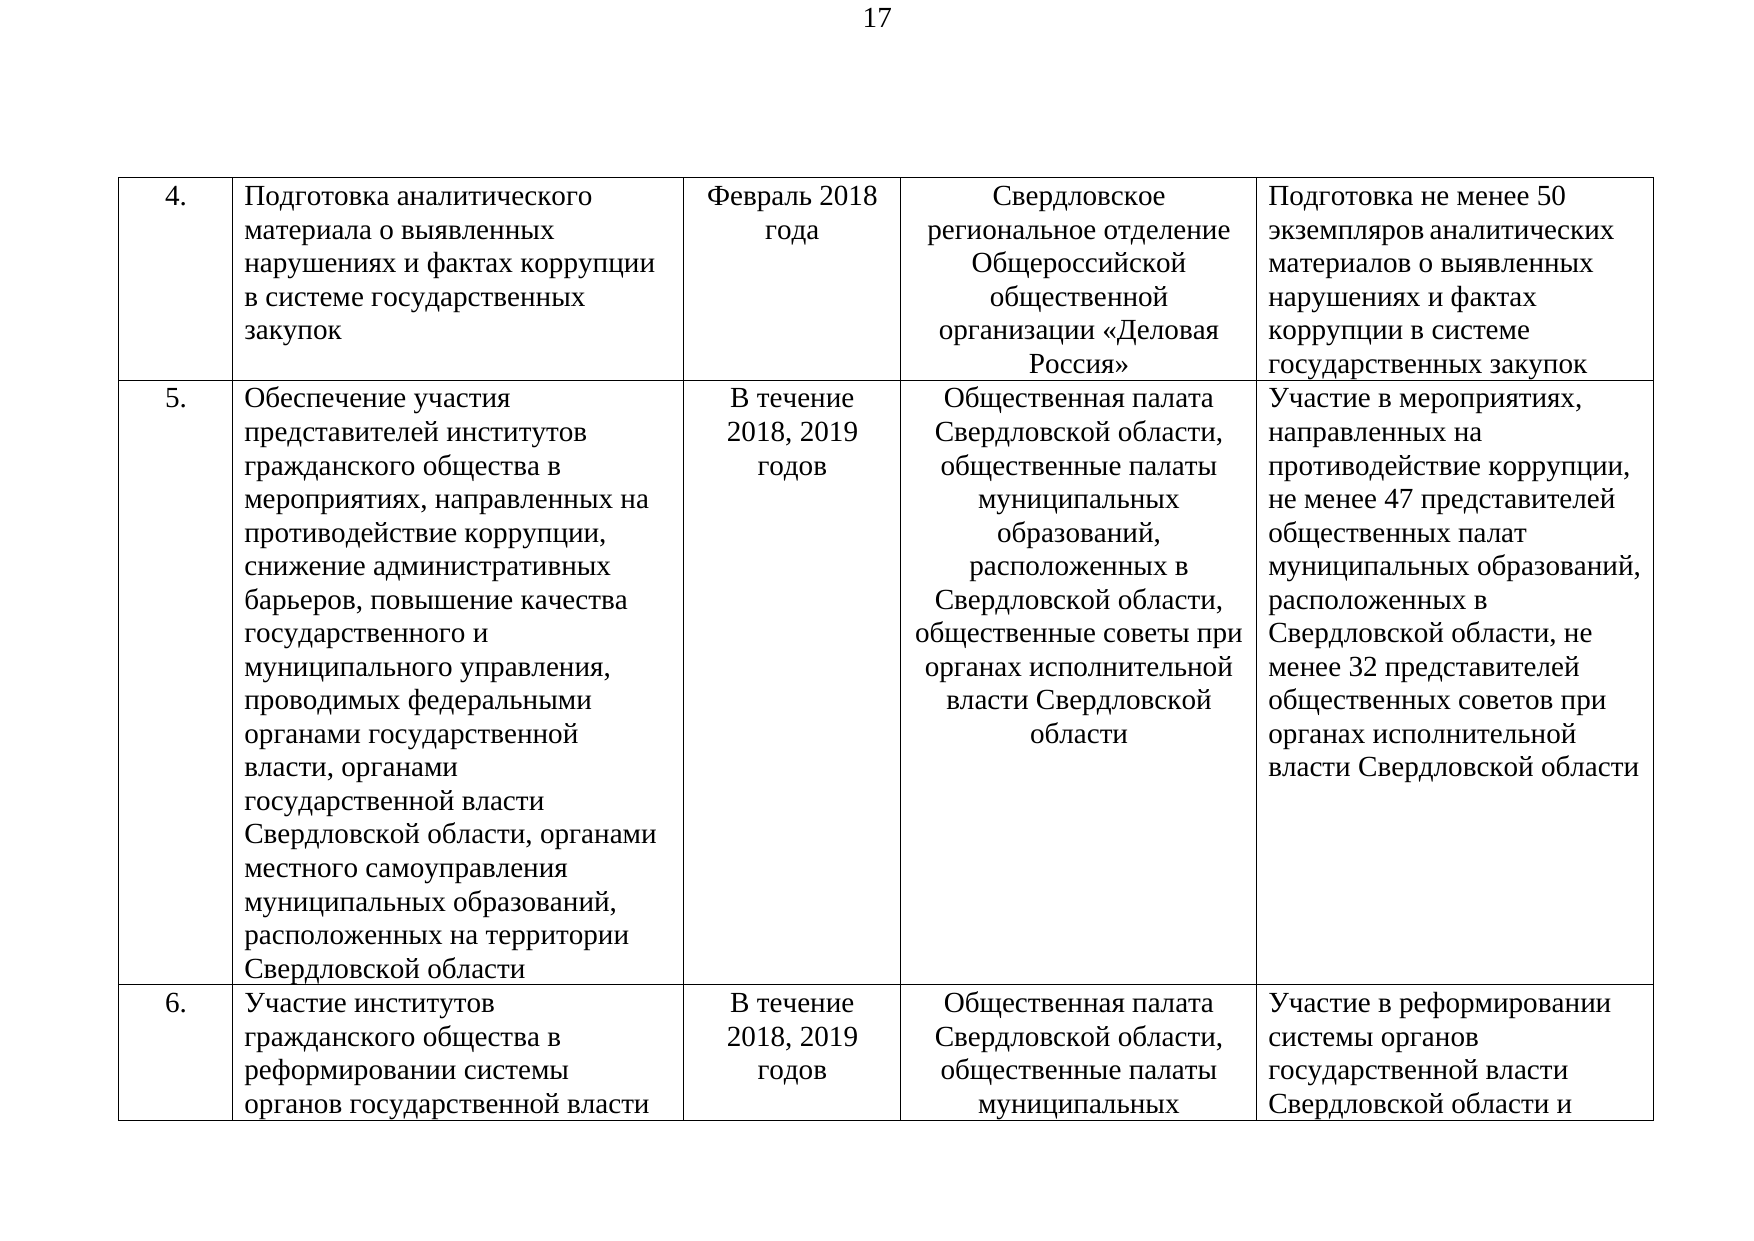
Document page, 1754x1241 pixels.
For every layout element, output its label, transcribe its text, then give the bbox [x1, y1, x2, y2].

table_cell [684, 985, 900, 1119]
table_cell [1257, 985, 1653, 1119]
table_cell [901, 985, 1256, 1119]
table_cell 5. [119, 381, 232, 984]
table_header Февраль 2018 года [684, 178, 900, 379]
table_cell Обеспечение участия представителей институтов гражданского общества в мероприятиях, направленных на противодействие коррупции, снижение административных барьеров, повышение качества государственного и муниципального управления, проводимых федеральными органами государственной власти, органами государственной власти Свердловской области, органами местного самоуправления муниципальных образований, расположенных на территории Свердловской области [233, 381, 683, 984]
table_cell В течение 2018, 2019 годов [684, 381, 900, 984]
table_cell Участие в мероприятиях, направленных на противодействие коррупции, не менее 47 представителей общественных палат муниципальных образований, расположенных в Свердловской области, не менее 32 представителей общественных советов при органах исполнительной власти Свердловской области [1257, 381, 1653, 984]
table_cell 6. [119, 985, 232, 1119]
table_header Подготовка аналитического материала о выявленных нарушениях и фактах коррупции в системе государственных закупок [233, 178, 683, 379]
table_header 4. [119, 178, 232, 379]
table_header Свердловское региональное отделение Общероссийской общественной организации «Деловая Россия» [901, 178, 1256, 379]
table_header Подготовка не менее 50 экземпляров аналитических материалов о выявленных нарушениях и фактах коррупции в системе государственных закупок [1257, 178, 1653, 379]
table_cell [233, 985, 683, 1119]
